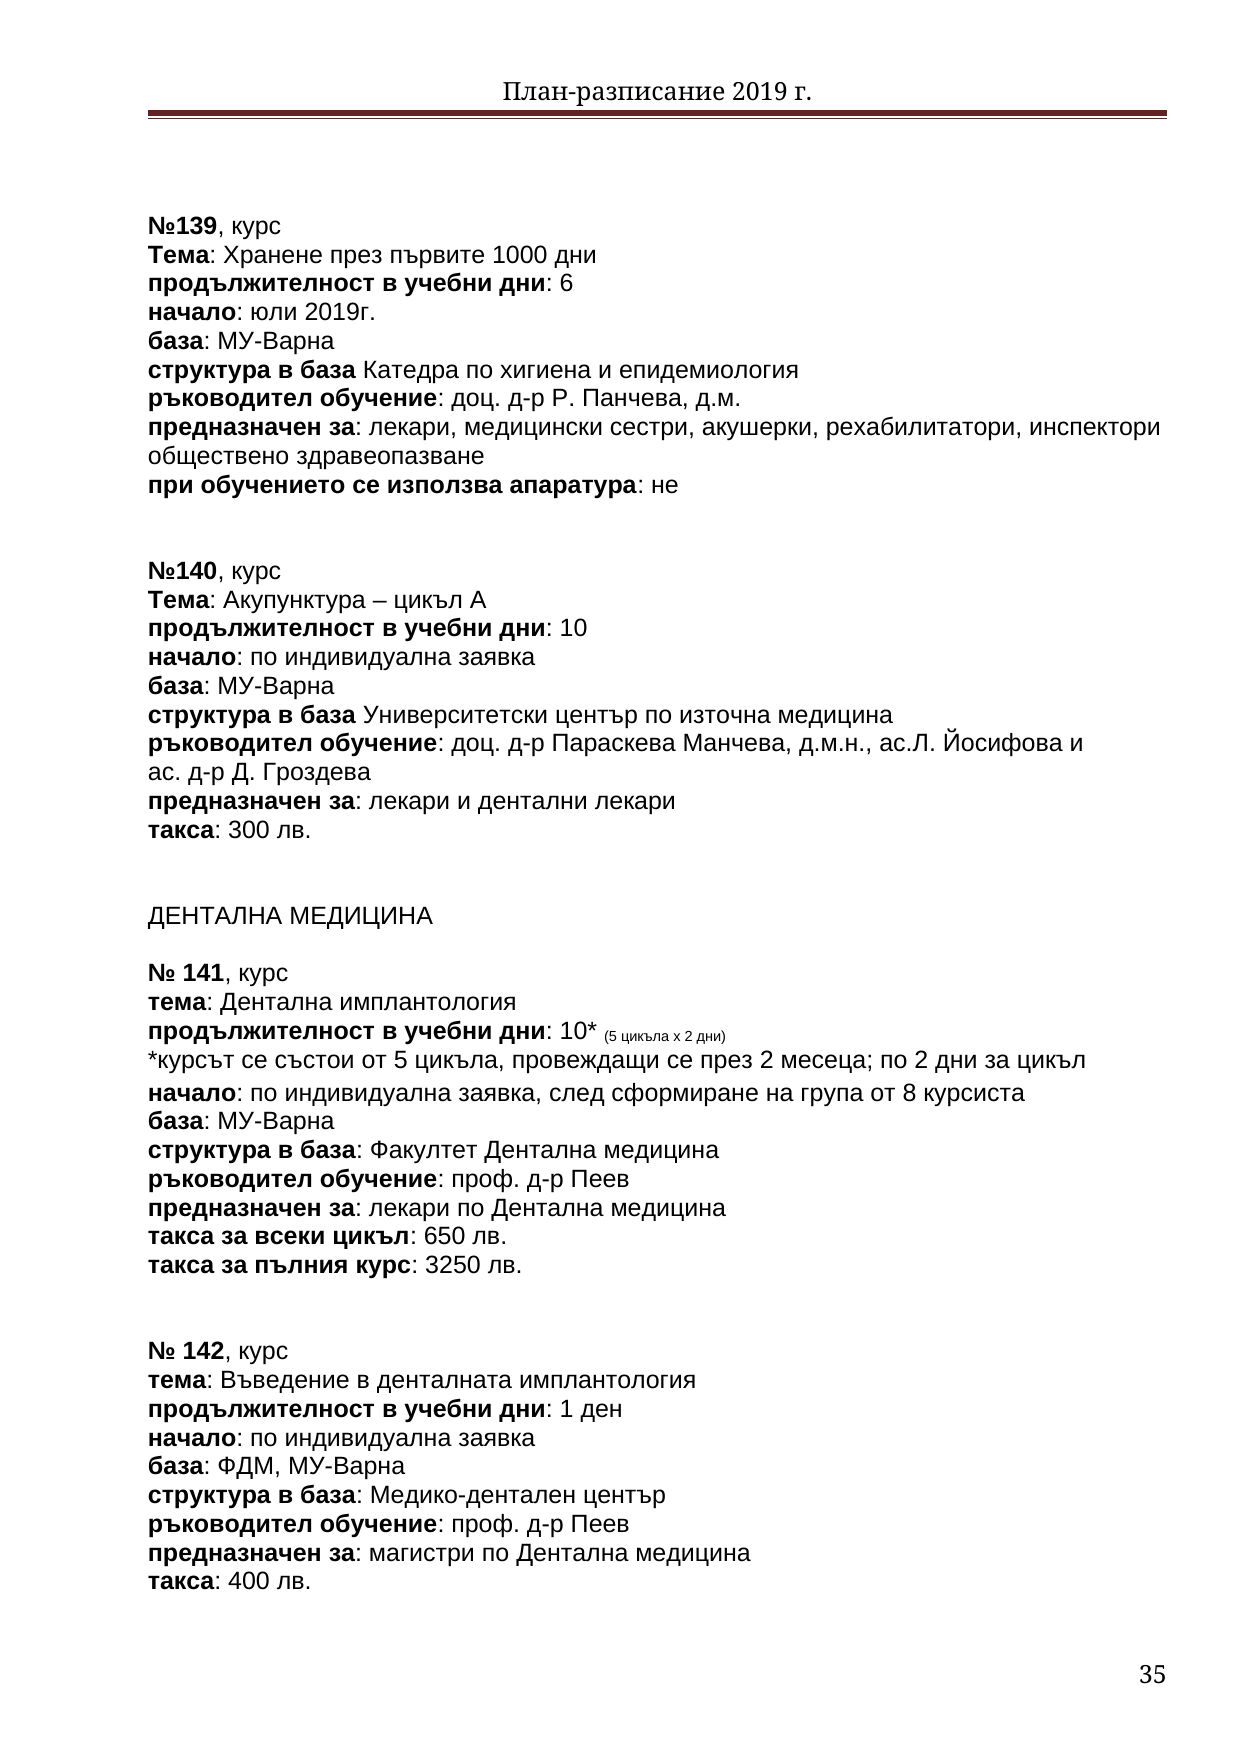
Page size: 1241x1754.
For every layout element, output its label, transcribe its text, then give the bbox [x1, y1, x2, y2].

text предназначен за: лекари по Дентална медицина [148, 1193, 1167, 1221]
text предназначен за: магистри по Дентална медицина [148, 1538, 1167, 1566]
text ръководител обучение: проф. д-р Пеев [148, 1509, 1167, 1538]
text №140, курс [148, 556, 1167, 584]
text такса за всеки цикъл: 650 лв. [148, 1221, 1167, 1250]
text начало: по индивидуална заявка [148, 642, 1167, 671]
text продължителност в учебни дни: 10* (5 цикъла х 2 дни) [148, 1016, 1167, 1044]
text база: МУ-Варна [148, 326, 1167, 354]
text начало: юли 2019г. [148, 297, 1167, 326]
text такса: 400 лв. [148, 1566, 1167, 1595]
text Тема: Акупунктура – цикъл А [148, 584, 1167, 613]
text такса: 300 лв. [148, 814, 1167, 843]
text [148, 1480, 1167, 1509]
text предназначен за: лекари, медицински сестри, акушерки, рехабилитатори, инспектори обществено здравеопазване [148, 412, 1167, 469]
text база: ФДМ, МУ-Варна [148, 1451, 1167, 1480]
text №139, курс [148, 211, 1167, 239]
text начало: по индивидуална заявка, след сформиране на група от 8 курсиста [148, 1078, 1167, 1106]
text база: МУ-Варна [148, 671, 1167, 699]
text № 142, курс [148, 1336, 1167, 1365]
text ръководител обучение: доц. д-р Р. Панчева, д.м. [148, 383, 1167, 412]
text при обучението се използва апаратура: не [148, 469, 1167, 498]
text ДЕНТАЛНА МЕДИЦИНА [148, 901, 1167, 929]
text тема: Въведение в денталната имплантология [148, 1365, 1167, 1394]
text такса за пълния курс: 3250 лв. [148, 1250, 1167, 1279]
text структура в база Катедра по хигиена и епидемиология [148, 354, 1167, 383]
text структура в база Университетски център по източна медицина [148, 699, 1167, 728]
text *курсът се състои от 5 цикъла, провеждащи се през 2 месеца; по 2 дни за цикъл [148, 1044, 1167, 1073]
text продължителност в учебни дни: 10 [148, 613, 1167, 642]
text начало: по индивидуална заявка [148, 1423, 1167, 1451]
text продължителност в учебни дни: 1 ден [148, 1394, 1167, 1423]
text база: МУ-Варна [148, 1106, 1167, 1135]
text продължителност в учебни дни: 6 [148, 268, 1167, 297]
text ръководител обучение: проф. д-р Пеев [148, 1164, 1167, 1193]
text ръководител обучение: доц. д-р Параскева Манчева, д.м.н., ас.Л. Йосифова и [148, 728, 1167, 757]
text тема: Дентална имплантология [148, 987, 1167, 1016]
text структура в база: Факултет Дентална медицина [148, 1135, 1167, 1164]
text ас. д-р Д. Гроздева [148, 757, 1167, 786]
text № 141, курс [148, 958, 1167, 987]
text предназначен за: лекари и дентални лекари [148, 786, 1167, 814]
text Тема: Хранене през първите 1000 дни [148, 239, 1167, 268]
